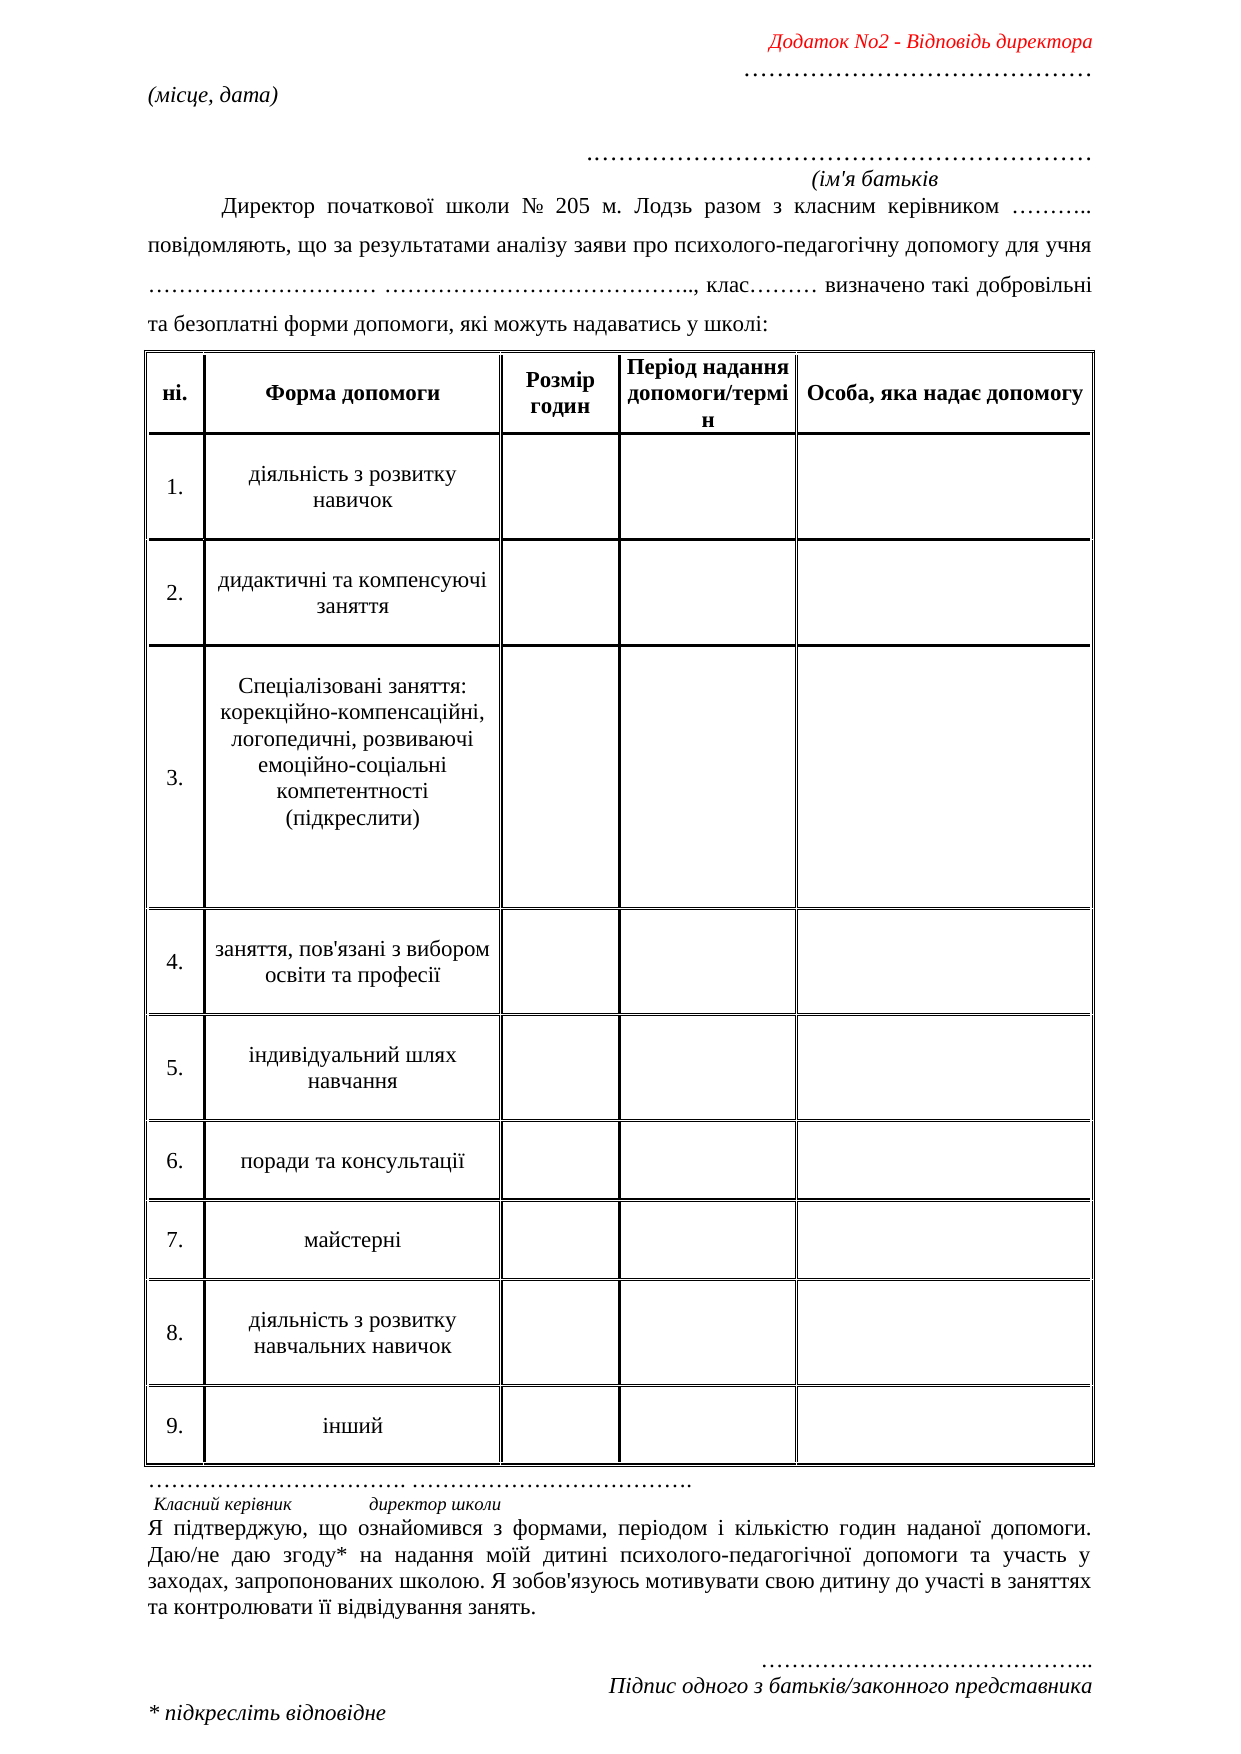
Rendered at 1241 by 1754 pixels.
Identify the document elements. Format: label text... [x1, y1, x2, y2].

table_cell [619, 1387, 797, 1463]
table_cell [798, 1198, 1092, 1278]
table_cell поради та консультації [206, 1122, 499, 1198]
table_cell [621, 1122, 795, 1198]
table_cell [503, 435, 618, 538]
table_cell дидактичні та компенсуючі заняття [206, 541, 499, 644]
table_cell [621, 435, 795, 538]
table_cell [621, 647, 795, 907]
table_cell [798, 644, 1092, 907]
table_header Період надання допомоги/термін [619, 353, 797, 432]
text (місце, дата) [148, 82, 1093, 108]
table_cell [797, 1278, 1093, 1383]
table_cell [503, 910, 618, 1012]
table_cell 6. [147, 1119, 203, 1198]
table_cell [798, 1013, 1092, 1118]
table_cell діяльність з розвитку навичок [206, 435, 499, 538]
table_cell [621, 1281, 795, 1383]
table_cell 7. [147, 1198, 203, 1278]
table_cell 2. [145, 538, 203, 644]
table_header Особа, яка надає допомогу [797, 353, 1092, 432]
table_cell [503, 1016, 618, 1118]
table_cell 5. [147, 1013, 203, 1118]
table_cell Спеціалізовані заняття: корекційно-компенсаційні, логопедичні, розвиваючі емоційно-соціальні компетентності (підкреслити) [206, 647, 499, 907]
table_cell [797, 907, 1093, 1012]
table_cell 4. [145, 907, 204, 1012]
table_cell індивідуальний шлях навчання [206, 1016, 499, 1118]
text …………………………………… [738, 53, 1093, 82]
text (ім'я батьків [443, 165, 1093, 192]
table_cell інший [204, 1384, 501, 1463]
table_cell [503, 1202, 618, 1278]
table_cell заняття, пов'язані з вибором освіти та професії [206, 910, 499, 1012]
text Додаток No2 - Відповідь директора [148, 29, 1093, 53]
table_cell [503, 647, 618, 907]
table_cell [503, 541, 618, 644]
table_cell майстерні [206, 1202, 499, 1278]
text Я підтверджую, що ознайомився з формами, періодом і кількістю годин наданої допомоги. Даю/не даю згоду* на надання моїй дитині психолого-педагогічної допомоги та участь у заходах, запропонованих школою. Я зобов'язуюсь мотивувати свою дитину до участі в заняттях та контролювати її відвідування занять. [148, 1514, 1093, 1620]
table_cell [621, 541, 795, 644]
text Директор початкової школи № 205 м. Лодзь разом з класним керівником ……….. повідомляють, що за результатами аналізу заяви про психолого-педагогічну допомогу для учня ………………………… ………………………………….., клас……… визначено такі добровільні та безоплатні форми допомоги, які можуть надаватись у школі: [148, 192, 1093, 337]
text Підпис одного з батьків/законного представника [148, 1672, 1093, 1699]
table_cell [797, 1384, 1092, 1463]
table_cell 3. [147, 644, 203, 907]
table_cell [798, 432, 1092, 538]
text ……………………………. ………………………………. [148, 1467, 1093, 1493]
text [148, 1699, 1093, 1725]
text .…………………………………………………… [443, 137, 1093, 165]
table_cell [621, 1202, 795, 1278]
table_cell [503, 1122, 618, 1198]
table_cell 8. [145, 1278, 204, 1383]
text Класний керівник директор школи [148, 1493, 1093, 1514]
table_cell [501, 1387, 619, 1463]
table_cell 9. [147, 1384, 204, 1463]
table_cell 1. [147, 432, 203, 538]
table_header ні. [145, 351, 204, 432]
text …………………………………….. [148, 1646, 1093, 1672]
table_cell діяльність з розвитку навчальних навичок [206, 1281, 499, 1383]
table_cell [621, 1016, 795, 1118]
table_cell [798, 1119, 1092, 1198]
table_cell [621, 910, 795, 1012]
table_header Форма допомоги [204, 351, 501, 432]
table_cell [503, 1281, 618, 1383]
table_cell [798, 538, 1093, 644]
table_header Розмір годин [501, 353, 619, 432]
